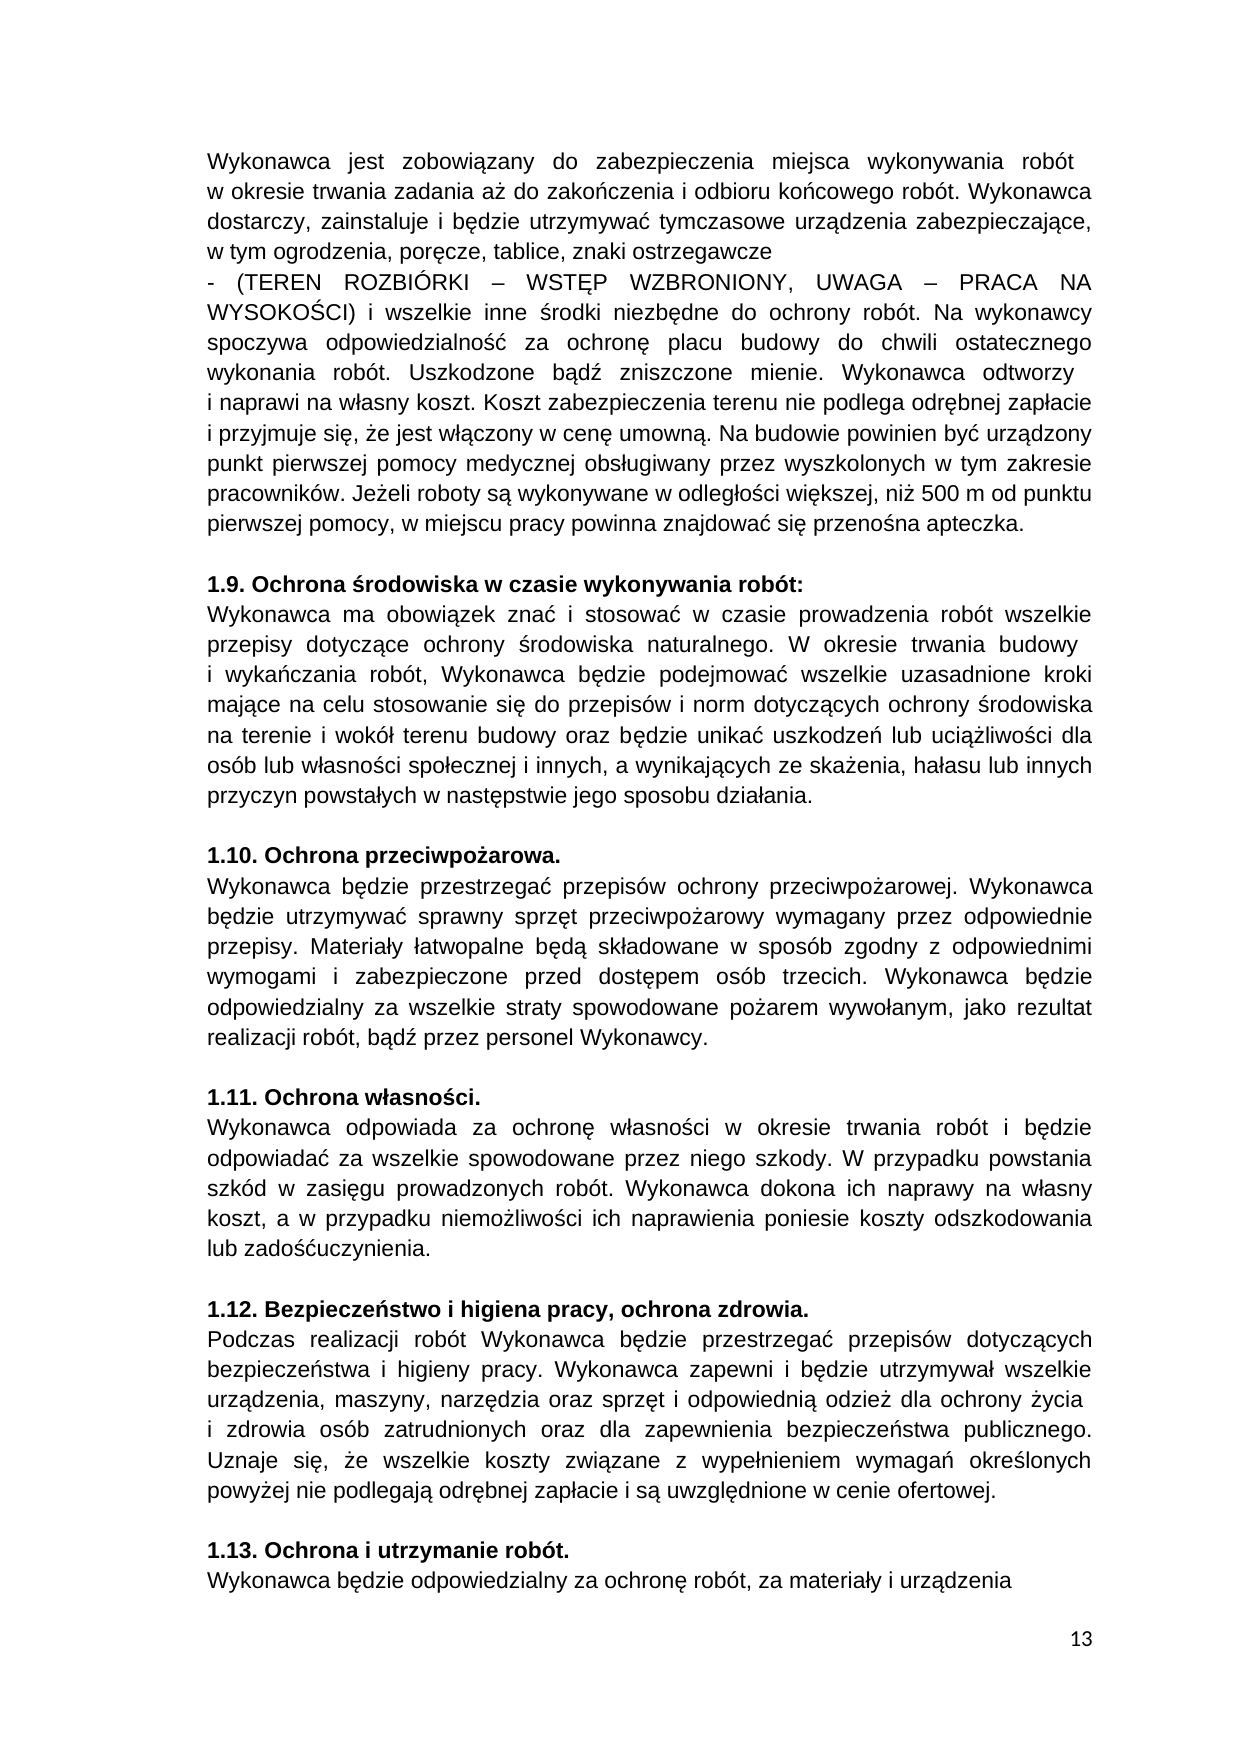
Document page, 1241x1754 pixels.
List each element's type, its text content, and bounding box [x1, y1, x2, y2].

text Podczas realizacji robót Wykonawca będzie przestrzegać przepisów dotyczących bezpieczeństwa i higieny pracy. Wykonawca zapewni i będzie utrzymywał wszelkie urządzenia, maszyny, narzędzia oraz sprzęt i odpowiednią odzież dla ochrony życia i zdrowia osób zatrudnionych oraz dla zapewnienia bezpieczeństwa publicznego. Uznaje się, że wszelkie koszty związane z wypełnieniem wymagań określonych powyżej nie podlegają odrębnej zapłacie i są uwzględnione w cenie ofertowej. [207, 1326, 1092, 1503]
text 1.12. Bezpieczeństwo i higiena pracy, ochrona zdrowia. [207, 1296, 1092, 1322]
text 1.13. Ochrona i utrzymanie robót. [207, 1537, 1092, 1564]
text 1.10. Ochrona przeciwpożarowa. [207, 842, 1092, 869]
text 1.11. Ochrona własności. [207, 1084, 1092, 1111]
text - (TEREN ROZBIÓRKI – WSTĘP WZBRONIONY, UWAGA – PRACA NA WYSOKOŚCI) i wszelkie inne środki niezbędne do ochrony robót. Na wykonawcy spoczywa odpowiedzialność za ochronę placu budowy do chwili ostatecznego wykonania robót. Uszkodzone bądź zniszczone mienie. Wykonawca odtworzy i naprawi na własny koszt. Koszt zabezpieczenia terenu nie podlega odrębnej zapłacie i przyjmuje się, że jest włączony w cenę umowną. Na budowie powinien być urządzony punkt pierwszej pomocy medycznej obsługiwany przez wyszkolonych w tym zakresie pracowników. Jeżeli roboty są wykonywane w odległości większej, niż 500 m od punktu pierwszej pomocy, w miejscu pracy powinna znajdować się przenośna apteczka. [207, 268, 1092, 537]
text Wykonawca jest zobowiązany do zabezpieczenia miejsca wykonywania robót w okresie trwania zadania aż do zakończenia i odbioru końcowego robót. Wykonawca dostarczy, zainstaluje i będzie utrzymywać tymczasowe urządzenia zabezpieczające, w tym ogrodzenia, poręcze, tablice, znaki ostrzegawcze [207, 148, 1092, 265]
text Wykonawca odpowiada za ochronę własności w okresie trwania robót i będzie odpowiadać za wszelkie spowodowane przez niego szkody. W przypadku powstania szkód w zasięgu prowadzonych robót. Wykonawca dokona ich naprawy na własny koszt, a w przypadku niemożliwości ich naprawienia poniesie koszty odszkodowania lub zadośćuczynienia. [207, 1114, 1092, 1262]
text 1.9. Ochrona środowiska w czasie wykonywania robót: [207, 571, 1092, 597]
text Wykonawca ma obowiązek znać i stosować w czasie prowadzenia robót wszelkie przepisy dotyczące ochrony środowiska naturalnego. W okresie trwania budowy i wykańczania robót, Wykonawca będzie podejmować wszelkie uzasadnione kroki mające na celu stosowanie się do przepisów i norm dotyczących ochrony środowiska na terenie i wokół terenu budowy oraz będzie unikać uszkodzeń lub uciążliwości dla osób lub własności społecznej i innych, a wynikających ze skażenia, hałasu lub innych przyczyn powstałych w następstwie jego sposobu działania. [207, 601, 1092, 808]
text Wykonawca będzie przestrzegać przepisów ochrony przeciwpożarowej. Wykonawca będzie utrzymywać sprawny sprzęt przeciwpożarowy wymagany przez odpowiednie przepisy. Materiały łatwopalne będą składowane w sposób zgodny z odpowiednimi wymogami i zabezpieczone przed dostępem osób trzecich. Wykonawca będzie odpowiedzialny za wszelkie straty spowodowane pożarem wywołanym, jako rezultat realizacji robót, bądź przez personel Wykonawcy. [207, 873, 1092, 1050]
text Wykonawca będzie odpowiedzialny za ochronę robót, za materiały i urządzenia [207, 1567, 1092, 1594]
